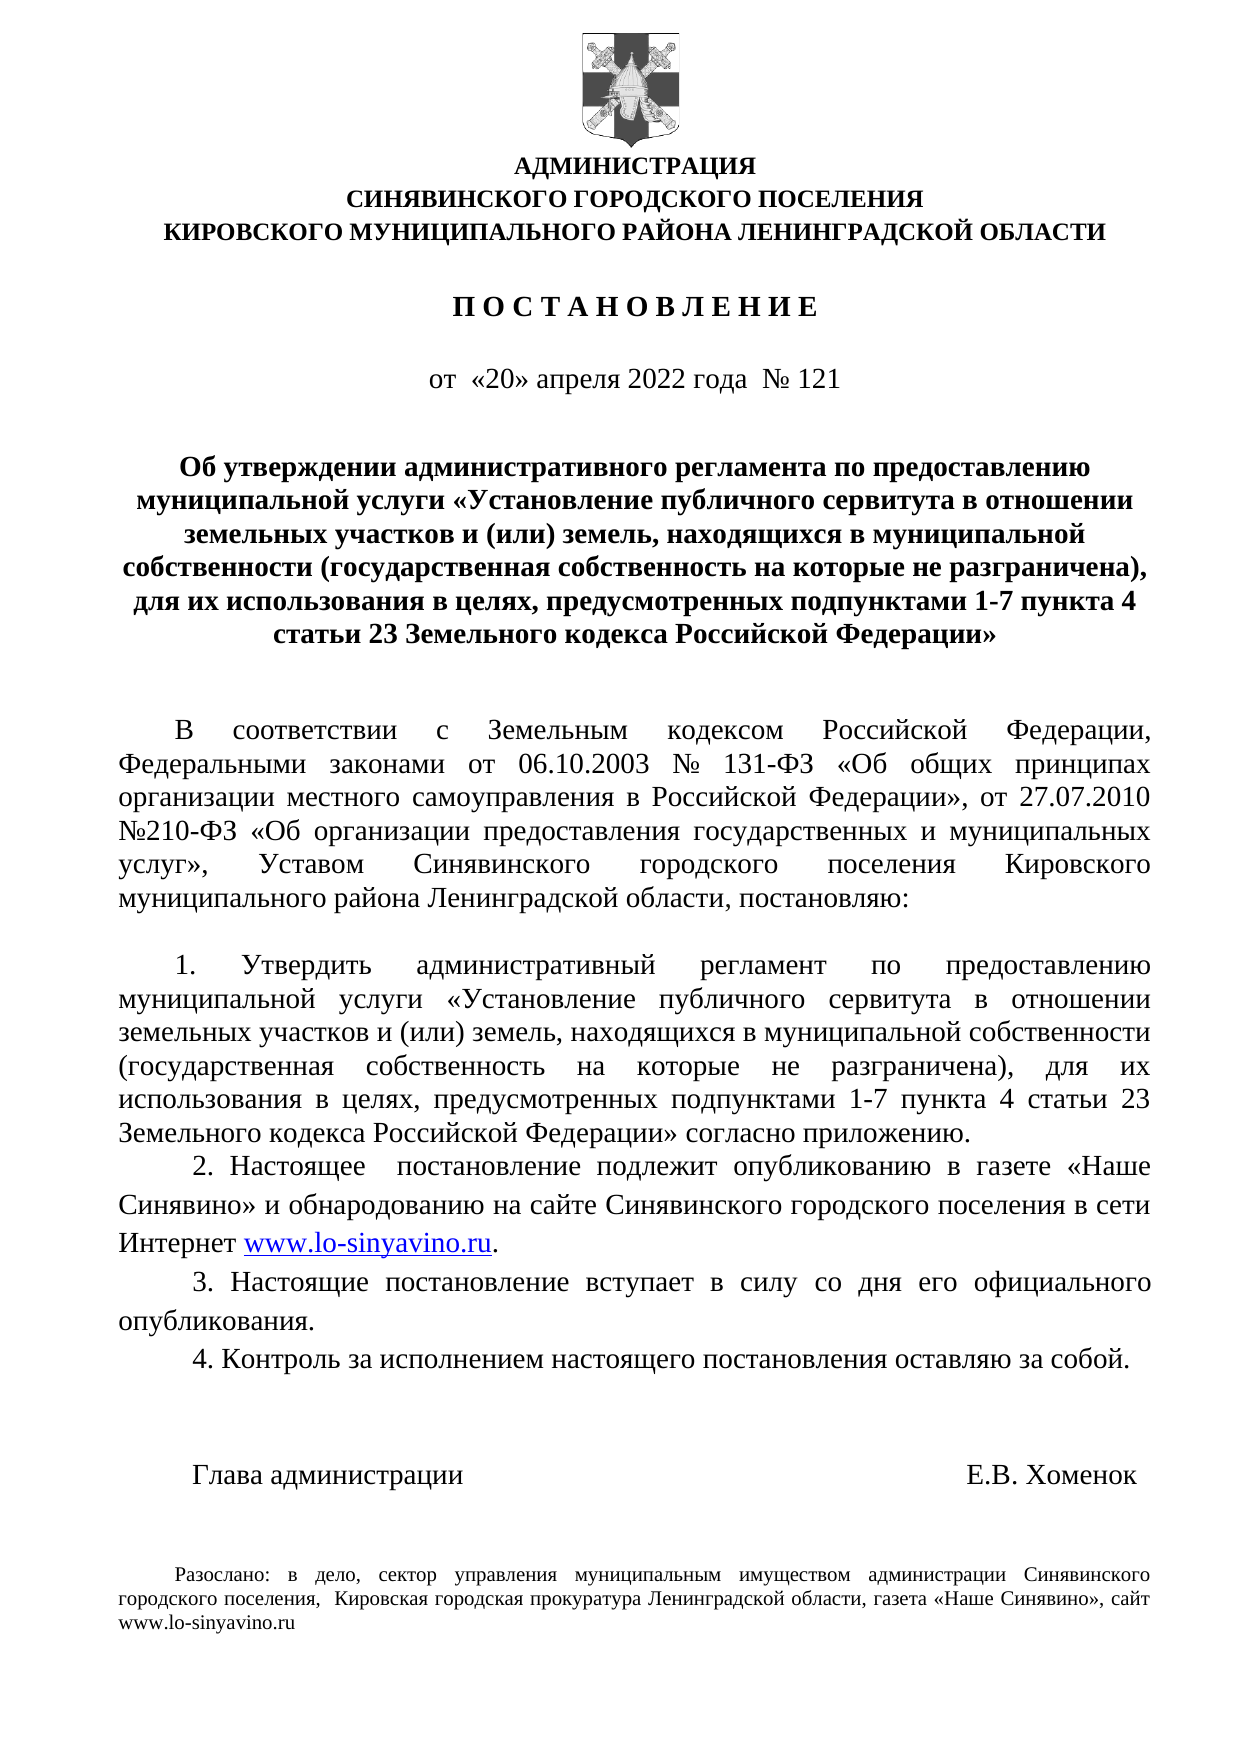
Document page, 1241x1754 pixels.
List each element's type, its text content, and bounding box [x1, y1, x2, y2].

text В соответствии с Земельным кодексом Российской Федерации, Федеральными законами от 06.10.2003 № 131-ФЗ «Об общих принципах организации местного самоуправления в Российской Федерации», от 27.07.2010 №210-ФЗ «Об организации предоставления государственных и муниципальных услуг», Уставом Синявинского городского поселения Кировского муниципального района Ленинградской области, постановляю: [118, 712, 1152, 914]
text от «20» апреля 2022 года № 121 [118, 361, 1152, 394]
text КИРОВСКОГО МУНИЦИПАЛЬНОГО РАЙОНА ЛЕНИНГРАДСКОЙ ОБЛАСТИ [118, 217, 1152, 246]
text 4. Контроль за исполнением настоящего постановления оставляю за собой. [118, 1341, 1152, 1375]
title Разослано: в дело, сектор управления муниципальным имуществом администрации Синявинского городского поселения, Кировская городская прокуратура Ленинградской области, газета «Наше Синявино», сайт www.lo-sinyavino.ru [118, 1561, 1152, 1634]
text Об утверждении административного регламента по предоставлению муниципальной услуги «Установление публичного сервитута в отношении земельных участков и (или) земель, находящихся в муниципальной собственности (государственная собственность на которые не разграничена), для их использования в целях, предусмотренных подпунктами 1-7 пункта 4 статьи 23 Земельного кодекса Российской Федерации» [118, 449, 1152, 650]
text 1. Утвердить административный регламент по предоставлению муниципальной услуги «Установление публичного сервитута в отношении земельных участков и (или) земель, находящихся в муниципальной собственности (государственная собственность на которые не разграничена), для их использования в целях, предусмотренных подпунктами 1-7 пункта 4 статьи 23 Земельного кодекса Российской Федерации» согласно приложению. [118, 947, 1152, 1148]
text Глава администрации Е.В. Хоменок [118, 1457, 1152, 1490]
text АДМИНИСТРАЦИЯ [118, 151, 1152, 180]
text СИНЯВИНСКОГО ГОРОДСКОГО ПОСЕЛЕНИЯ [118, 184, 1152, 213]
text 2. Настоящее постановление подлежит опубликованию в газете «Наше Синявино» и обнародованию на сайте Синявинского городского поселения в сети Интернет www.lo-sinyavino.ru. [118, 1148, 1152, 1259]
text 3. Настоящие постановление вступает в силу со дня его официального опубликования. [118, 1264, 1152, 1336]
text П О С Т А Н О В Л Е Н И Е [118, 289, 1152, 322]
